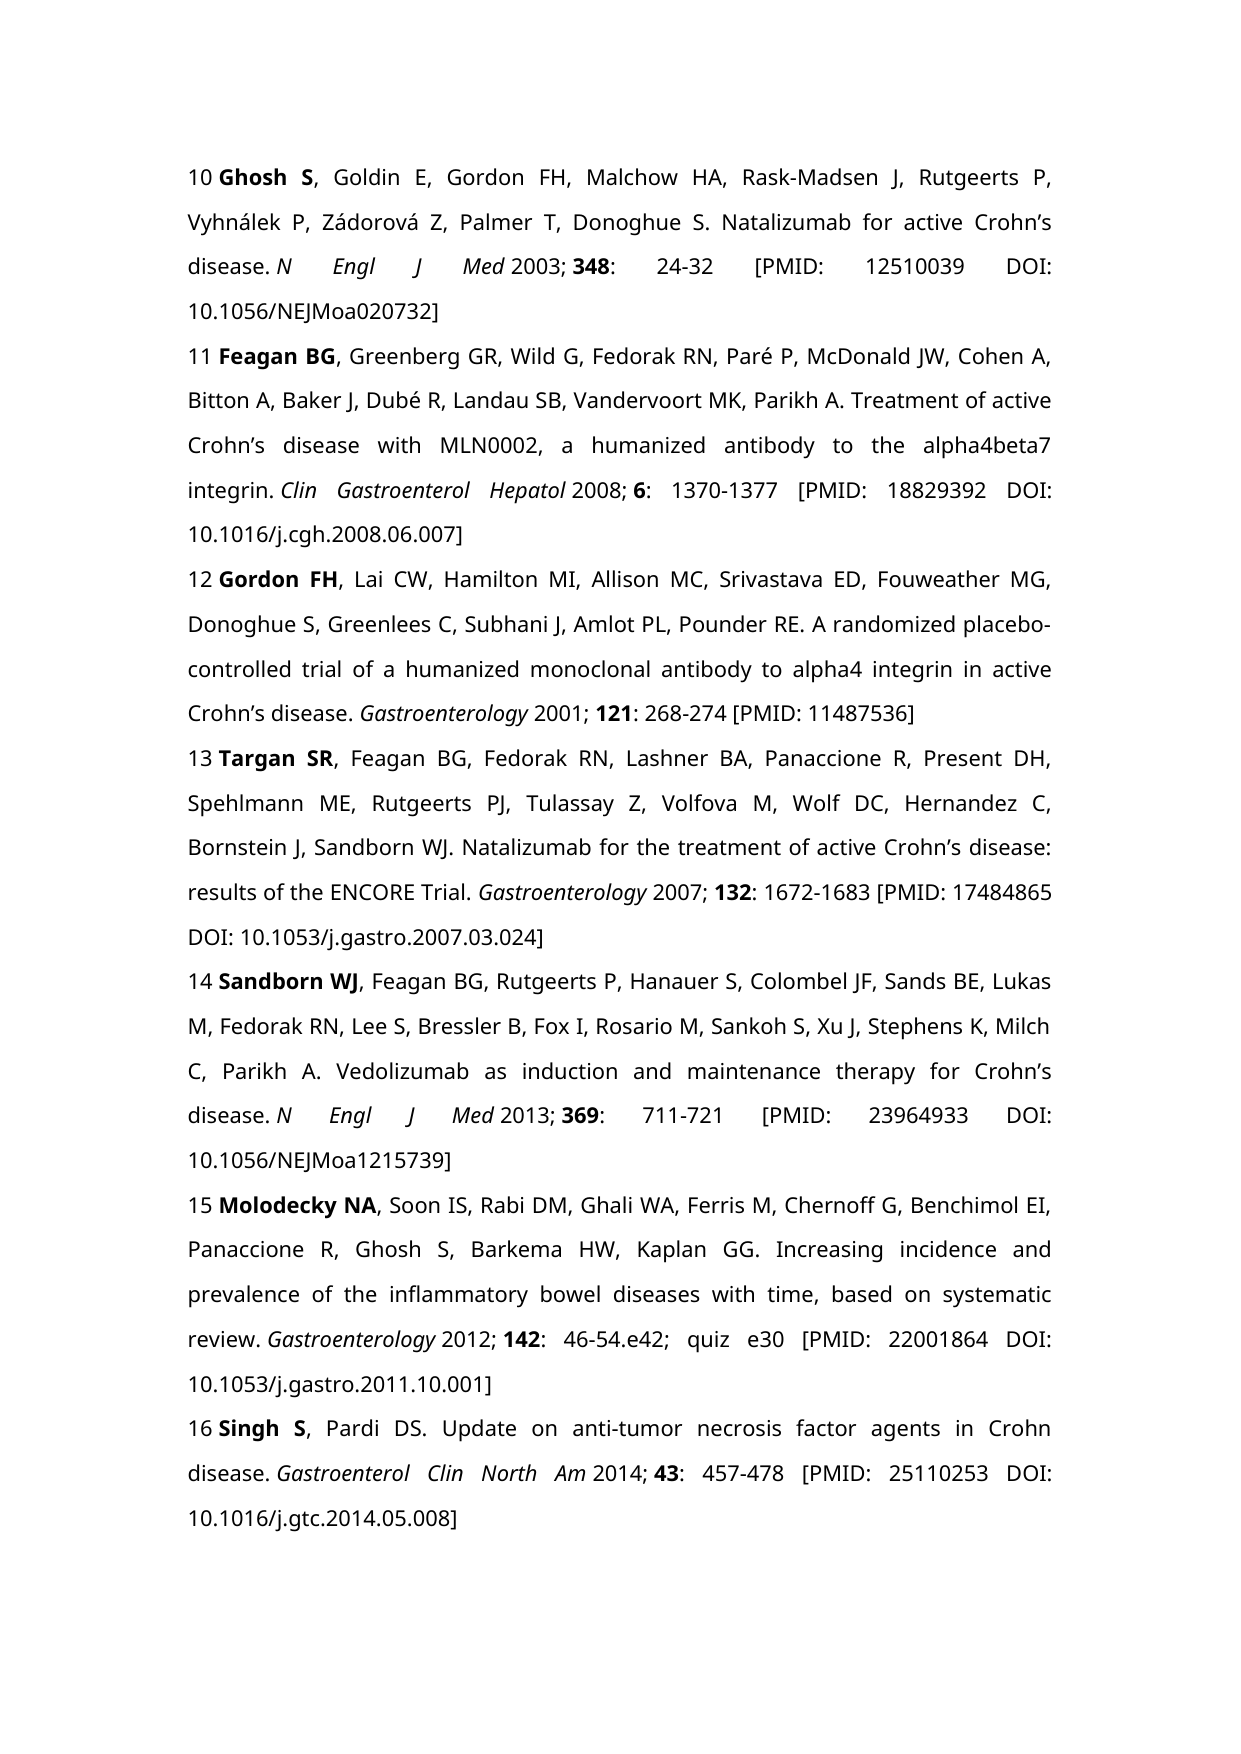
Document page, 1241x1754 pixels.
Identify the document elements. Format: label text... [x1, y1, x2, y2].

text 16 Singh S, Pardi DS. Update on anti-tumor necrosis factor agents in Crohn disease. Gastroenterol Clin North Am 2014; 43: 457-478 [PMID: 25110253 DOI: 10.1016/j.gtc.2014.05.008] [187, 1413, 1053, 1532]
text 15 Molodecky NA, Soon IS, Rabi DM, Ghali WA, Ferris M, Chernoff G, Benchimol EI, Panaccione R, Ghosh S, Barkema HW, Kaplan GG. Increasing incidence and prevalence of the inflammatory bowel diseases with time, based on systematic review. Gastroenterology 2012; 142: 46-54.e42; quiz e30 [PMID: 22001864 DOI: 10.1053/j.gastro.2011.10.001] [187, 1190, 1053, 1398]
text 10 Ghosh S, Goldin E, Gordon FH, Malchow HA, Rask-Madsen J, Rutgeerts P, Vyhnálek P, Zádorová Z, Palmer T, Donoghue S. Natalizumab for active Crohn’s disease. N Engl J Med 2003; 348: 24-32 [PMID: 12510039 DOI: 10.1056/NEJMoa020732] [187, 162, 1053, 326]
text 14 Sandborn WJ, Feagan BG, Rutgeerts P, Hanauer S, Colombel JF, Sands BE, Lukas M, Fedorak RN, Lee S, Bressler B, Fox I, Rosario M, Sankoh S, Xu J, Stephens K, Milch C, Parikh A. Vedolizumab as induction and maintenance therapy for Crohn’s disease. N Engl J Med 2013; 369: 711-721 [PMID: 23964933 DOI: 10.1056/NEJMoa1215739] [187, 966, 1053, 1175]
text 11 Feagan BG, Greenberg GR, Wild G, Fedorak RN, Paré P, McDonald JW, Cohen A, Bitton A, Baker J, Dubé R, Landau SB, Vandervoort MK, Parikh A. Treatment of active Crohn’s disease with MLN0002, a humanized antibody to the alpha4beta7 integrin. Clin Gastroenterol Hepatol 2008; 6: 1370-1377 [PMID: 18829392 DOI: 10.1016/j.cgh.2008.06.007] [187, 341, 1053, 549]
text 13 Targan SR, Feagan BG, Fedorak RN, Lashner BA, Panaccione R, Present DH, Spehlmann ME, Rutgeerts PJ, Tulassay Z, Volfova M, Wolf DC, Hernandez C, Bornstein J, Sandborn WJ. Natalizumab for the treatment of active Crohn’s disease: results of the ENCORE Trial. Gastroenterology 2007; 132: 1672-1683 [PMID: 17484865 DOI: 10.1053/j.gastro.2007.03.024] [187, 743, 1053, 951]
text 12 Gordon FH, Lai CW, Hamilton MI, Allison MC, Srivastava ED, Fouweather MG, Donoghue S, Greenlees C, Subhani J, Amlot PL, Pounder RE. A randomized placebo-controlled trial of a humanized monoclonal antibody to alpha4 integrin in active Crohn’s disease. Gastroenterology 2001; 121: 268-274 [PMID: 11487536] [187, 564, 1053, 728]
